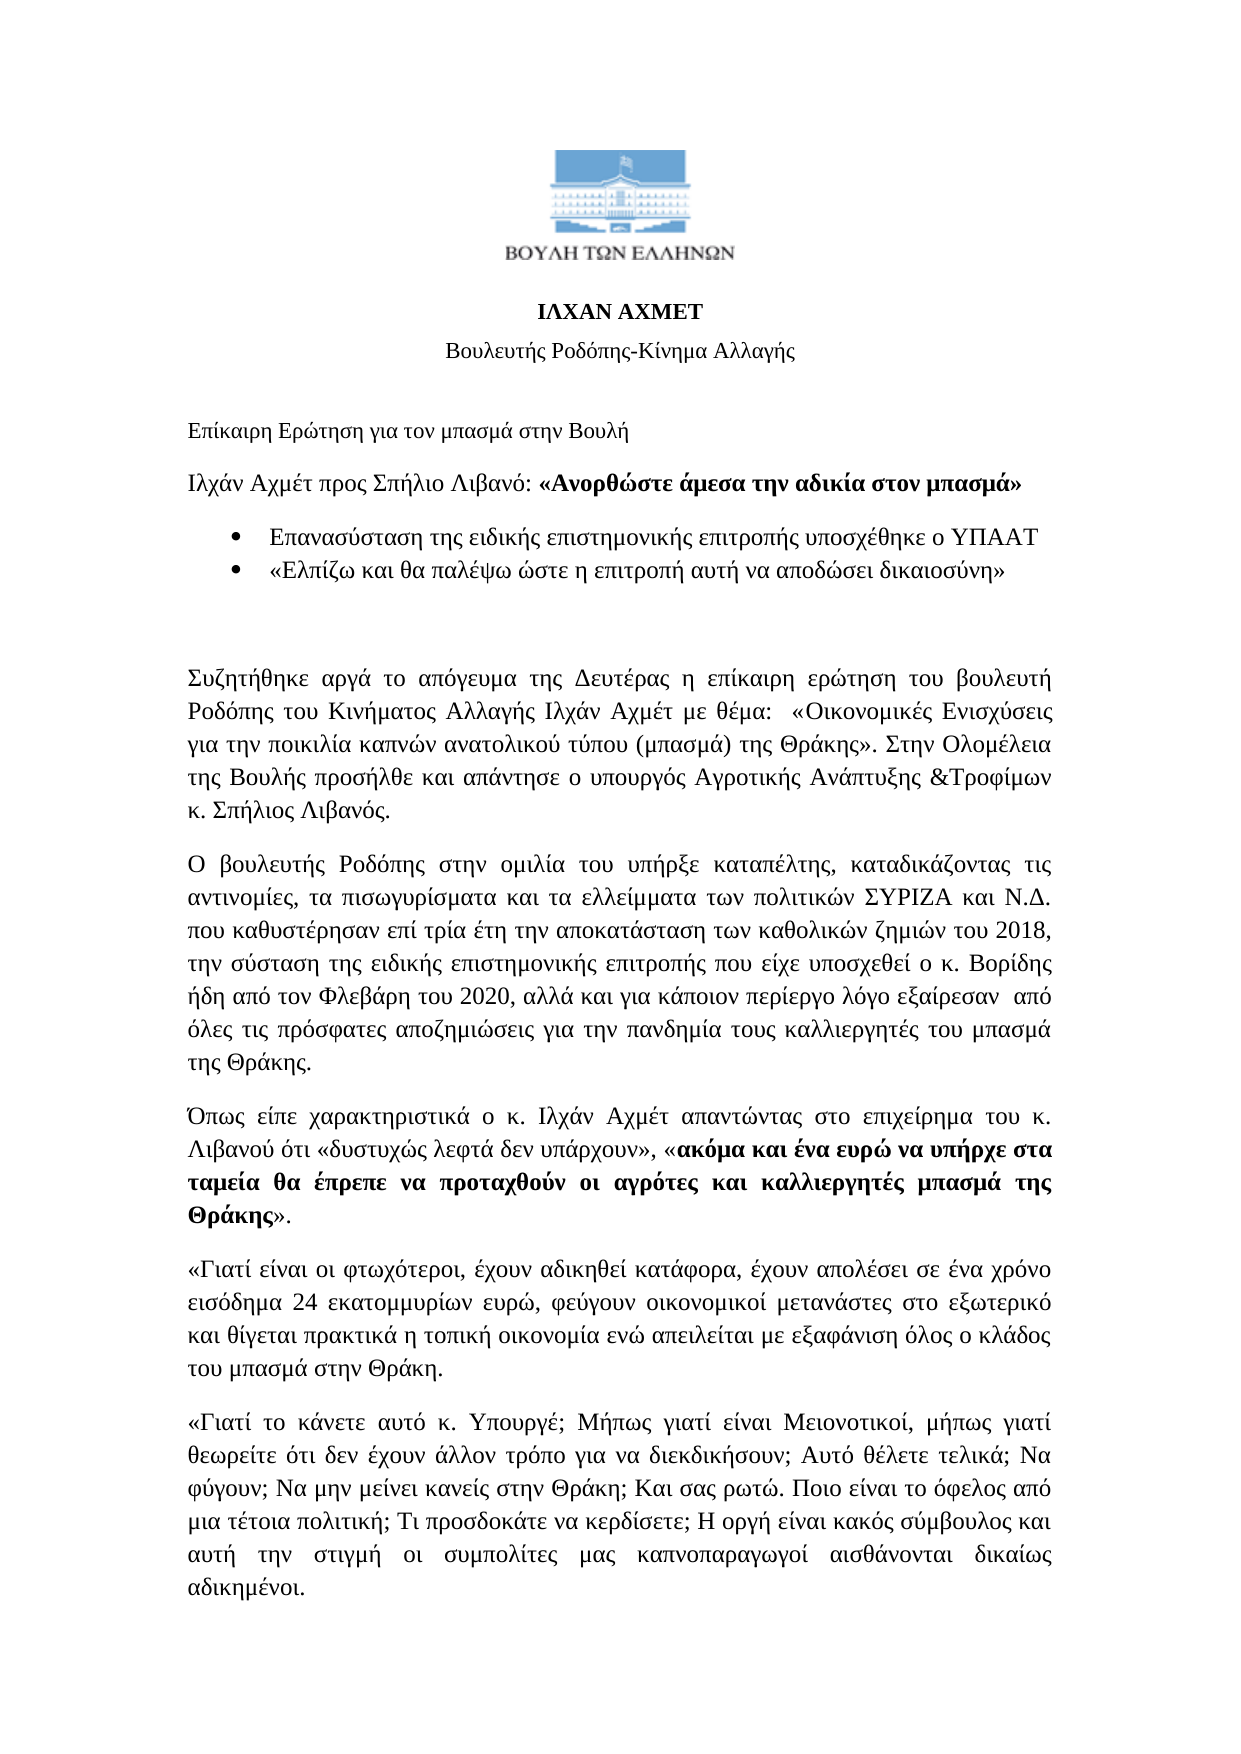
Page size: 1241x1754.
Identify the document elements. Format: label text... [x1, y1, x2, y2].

text Ο βουλευτής Ροδόπης στην ομιλία του υπήρξε καταπέλτης, καταδικάζοντας τις αντινομίες, τα πισωγυρίσματα και τα ελλείμματα των πολιτικών ΣΥΡΙΖΑ και Ν.Δ. που καθυστέρησαν επί τρία έτη την αποκατάσταση των καθολικών ζημιών του 2018, την σύσταση της ειδικής επιστημονικής επιτροπής που είχε υποσχεθεί ο κ. Βορίδης ήδη από τον Φλεβάρη του 2020, αλλά και για κάποιον περίεργο λόγο εξαίρεσαν από όλες τις πρόσφατες αποζημιώσεις για την πανδημία τους καλλιεργητές του μπασμά της Θράκης. [187, 849, 1053, 1076]
text Ιλχάν Αχμέτ προς Σπήλιο Λιβανό: «Ανορθώστε άμεσα την αδικία στον μπασμά» [187, 468, 1053, 497]
text Όπως είπε χαρακτηριστικά ο κ. Ιλχάν Αχμέτ απαντώντας στο επιχείρημα του κ. Λιβανού ότι «δυστυχώς λεφτά δεν υπάρχουν», «ακόμα και ένα ευρώ να υπήρχε στα ταμεία θα έπρεπε να προταχθούν οι αγρότες και καλλιεργητές μπασμά της Θράκης». [187, 1101, 1053, 1229]
text «Γιατί το κάνετε αυτό κ. Υπουργέ; Μήπως γιατί είναι Μειονοτικοί, μήπως γιατί θεωρείτε ότι δεν έχουν άλλον τρόπο για να διεκδικήσουν; Αυτό θέλετε τελικά; Να φύγουν; Να μην μείνει κανείς στην Θράκη; Και σας ρωτώ. Ποιο είναι το όφελος από μια τέτοια πολιτική; Τι προσδοκάτε να κερδίσετε; Η οργή είναι κακός σύμβουλος και αυτή την στιγμή οι συμπολίτες μας καπνοπαραγωγοί αισθάνονται δικαίως αδικημένοι. [187, 1407, 1053, 1601]
text «Γιατί είναι οι φτωχότεροι, έχουν αδικηθεί κατάφορα, έχουν απολέσει σε ένα χρόνο εισόδημα 24 εκατομμυρίων ευρώ, φεύγουν οικονομικοί μετανάστες στο εξωτερικό και θίγεται πρακτικά η τοπική οικονομία ενώ απειλείται με εξαφάνιση όλος ο κλάδος του μπασμά στην Θράκη. [187, 1254, 1053, 1382]
list «Ελπίζω και θα παλέψω ώστε η επιτροπή αυτή να αποδώσει δικαιοσύνη» [232, 555, 1053, 584]
picture [505, 150, 735, 260]
text Επίκαιρη Ερώτηση για τον μπασμά στην Βουλή [187, 417, 1053, 444]
list Επανασύσταση της ειδικής επιστημονικής επιτροπής υποσχέθηκε ο ΥΠΑΑΤ [232, 522, 1053, 551]
text Βουλευτής Ροδόπης-Κίνημα Αλλαγής [187, 337, 1053, 364]
text ΙΛΧΑΝ ΑΧΜΕΤ [187, 298, 1053, 325]
text Συζητήθηκε αργά το απόγευμα της Δευτέρας η επίκαιρη ερώτηση του βουλευτή Ροδόπης του Κινήματος Αλλαγής Ιλχάν Αχμέτ με θέμα: «Οικονομικές Ενισχύσεις για την ποικιλία καπνών ανατολικού τύπου (μπασμά) της Θράκης». Στην Ολομέλεια της Βουλής προσήλθε και απάντησε ο υπουργός Αγροτικής Ανάπτυξης &Τροφίμων κ. Σπήλιος Λιβανός. [187, 663, 1053, 824]
